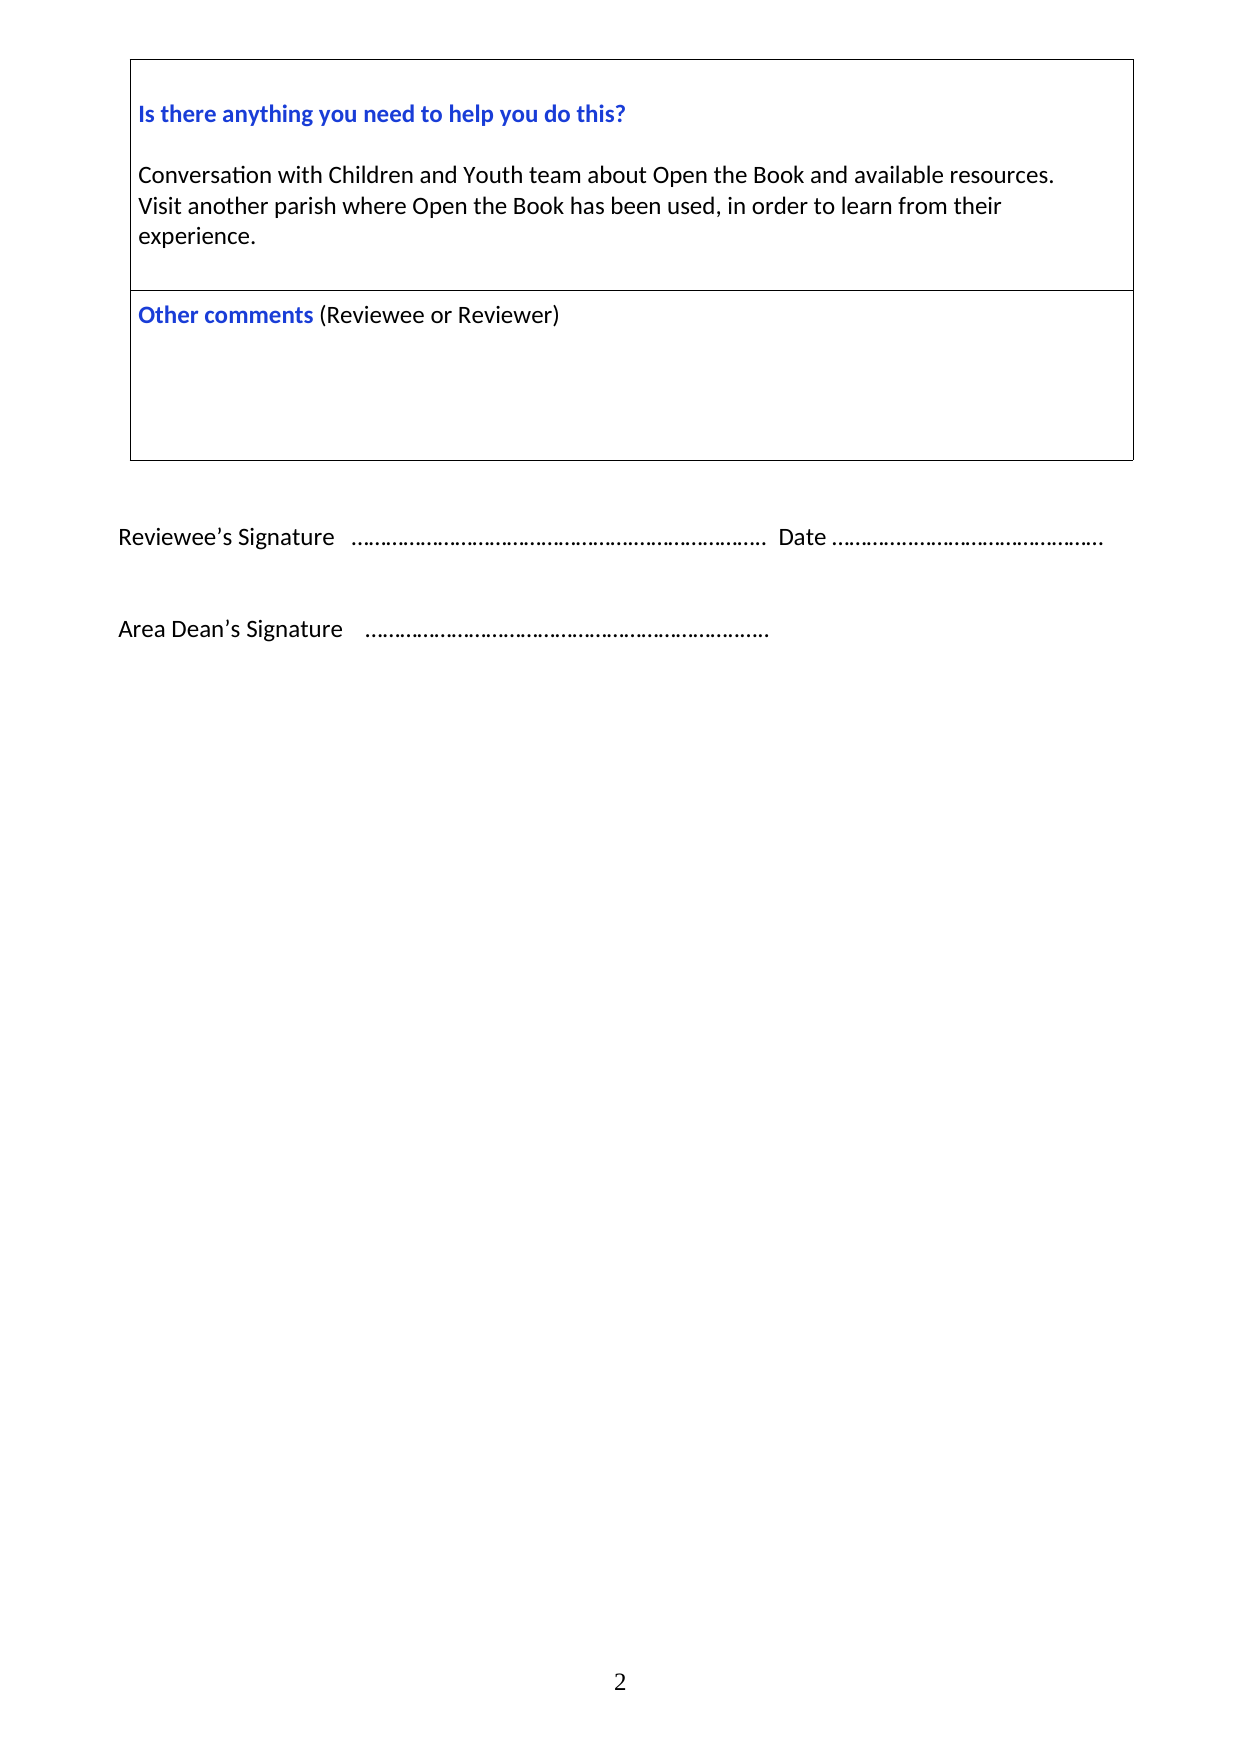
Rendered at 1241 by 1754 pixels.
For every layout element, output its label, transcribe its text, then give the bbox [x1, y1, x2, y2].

table_cell Other comments (Reviewee or Reviewer) [131, 291, 1133, 460]
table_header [131, 60, 1133, 290]
text Area Dean’s Signature ………………………………………………………..….. [118, 613, 1122, 643]
text Reviewee’s Signature ………………………………………….………………….. Date …………..…………………………… [118, 521, 1122, 552]
